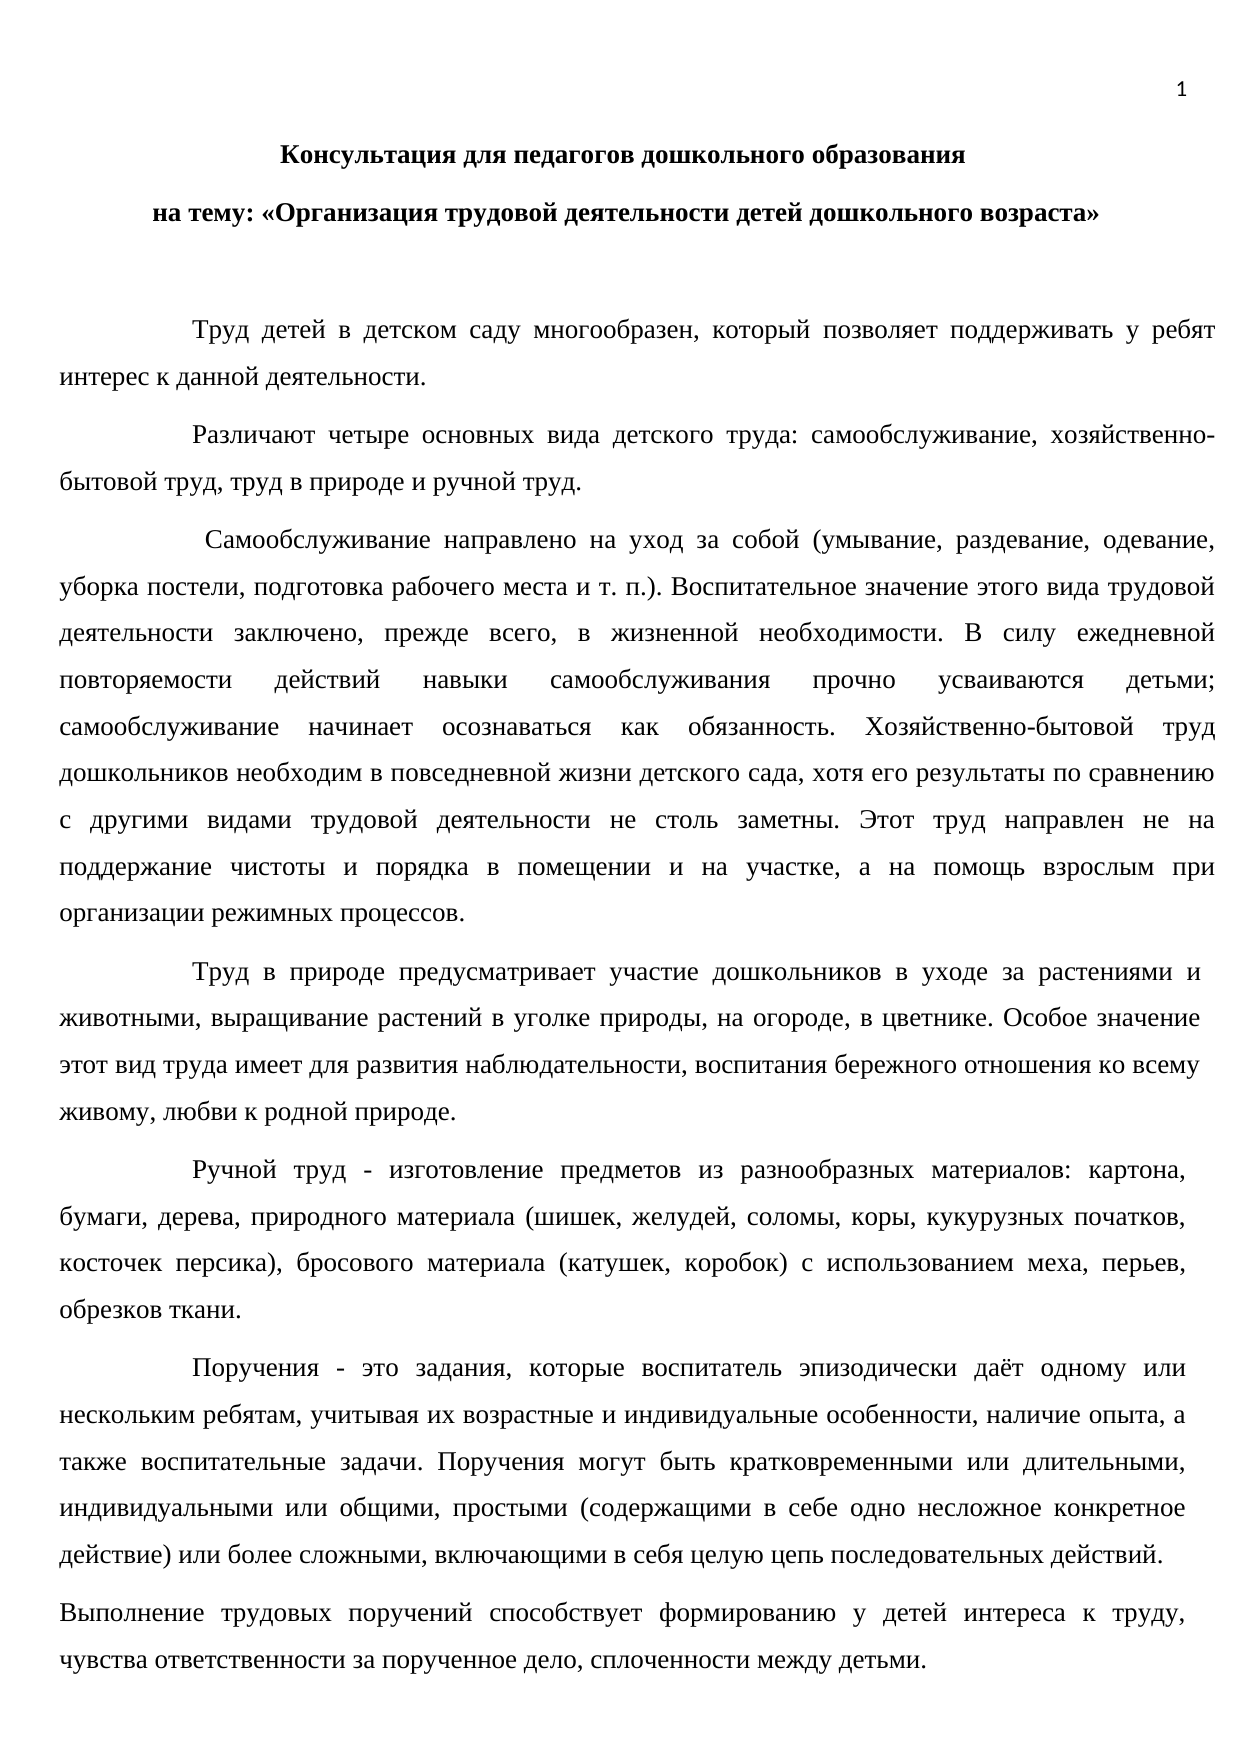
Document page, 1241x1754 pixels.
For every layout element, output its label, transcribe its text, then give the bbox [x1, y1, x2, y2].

text Поручения - это задания, которые воспитатель эпизодически даёт одному или нескольким ребятам, учитывая их возрастные и индивидуальные особенности, наличие опыта, а также воспитательные задачи. Поручения могут быть кратковременными или длительными, индивидуальными или общими, простыми (содержащими в себе одно несложное конкретное действие) или более сложными, включающими в себя целую цепь последовательных действий. [59, 1351, 1187, 1569]
text Выполнение трудовых поручений способствует формированию у детей интереса к труду, чувства ответственности за порученное дело, сплоченности между детьми. [59, 1596, 1187, 1674]
text Различают четыре основных вида детского труда: самообслуживание, хозяйственно-бытовой труд, труд в природе и ручной труд. [59, 418, 1217, 496]
text на тему: «Организация трудовой деятельности детей дошкольного возраста» [59, 196, 1187, 228]
text Труд в природе предусматривает участие дошкольников в уходе за растениями и животными, выращивание растений в уголке природы, на огороде, в цветнике. Особое значение этот вид труда имеет для развития наблюдательности, воспитания бережного отношения ко всему живому, любви к родной природе. [59, 955, 1202, 1126]
text Труд детей в детском саду многообразен, который позволяет поддерживать у ребят интерес к данной деятельности. [59, 313, 1217, 391]
text Самообслуживание направлено на уход за собой (умывание, раздевание, одевание, уборка постели, подготовка рабочего места и т. п.). Воспитательное значение этого вида трудовой деятельности заключено, прежде всего, в жизненной необходимости. В силу ежедневной повторяемости действий навыки самообслуживания прочно усваиваются детьми; самообслуживание начинает осознаваться как обязанность. Хозяйственно-бытовой труд дошкольников необходим в повседневной жизни детского сада, хотя его результаты по сравнению с другими видами трудовой деятельности не столь заметны. Этот труд направлен не на поддержание чистоты и порядка в помещении и на участке, а на помощь взрослым при организации режимных процессов. [59, 523, 1217, 928]
text Консультация для педагогов дошкольного образования [59, 138, 1187, 169]
text Ручной труд - изготовление предметов из разнообразных материалов: картона, бумаги, дерева, природного материала (шишек, желудей, соломы, коры, кукурузных початков, косточек персика), бросового материала (катушек, коробок) с использованием меха, перьев, обрезков ткани. [59, 1153, 1187, 1324]
